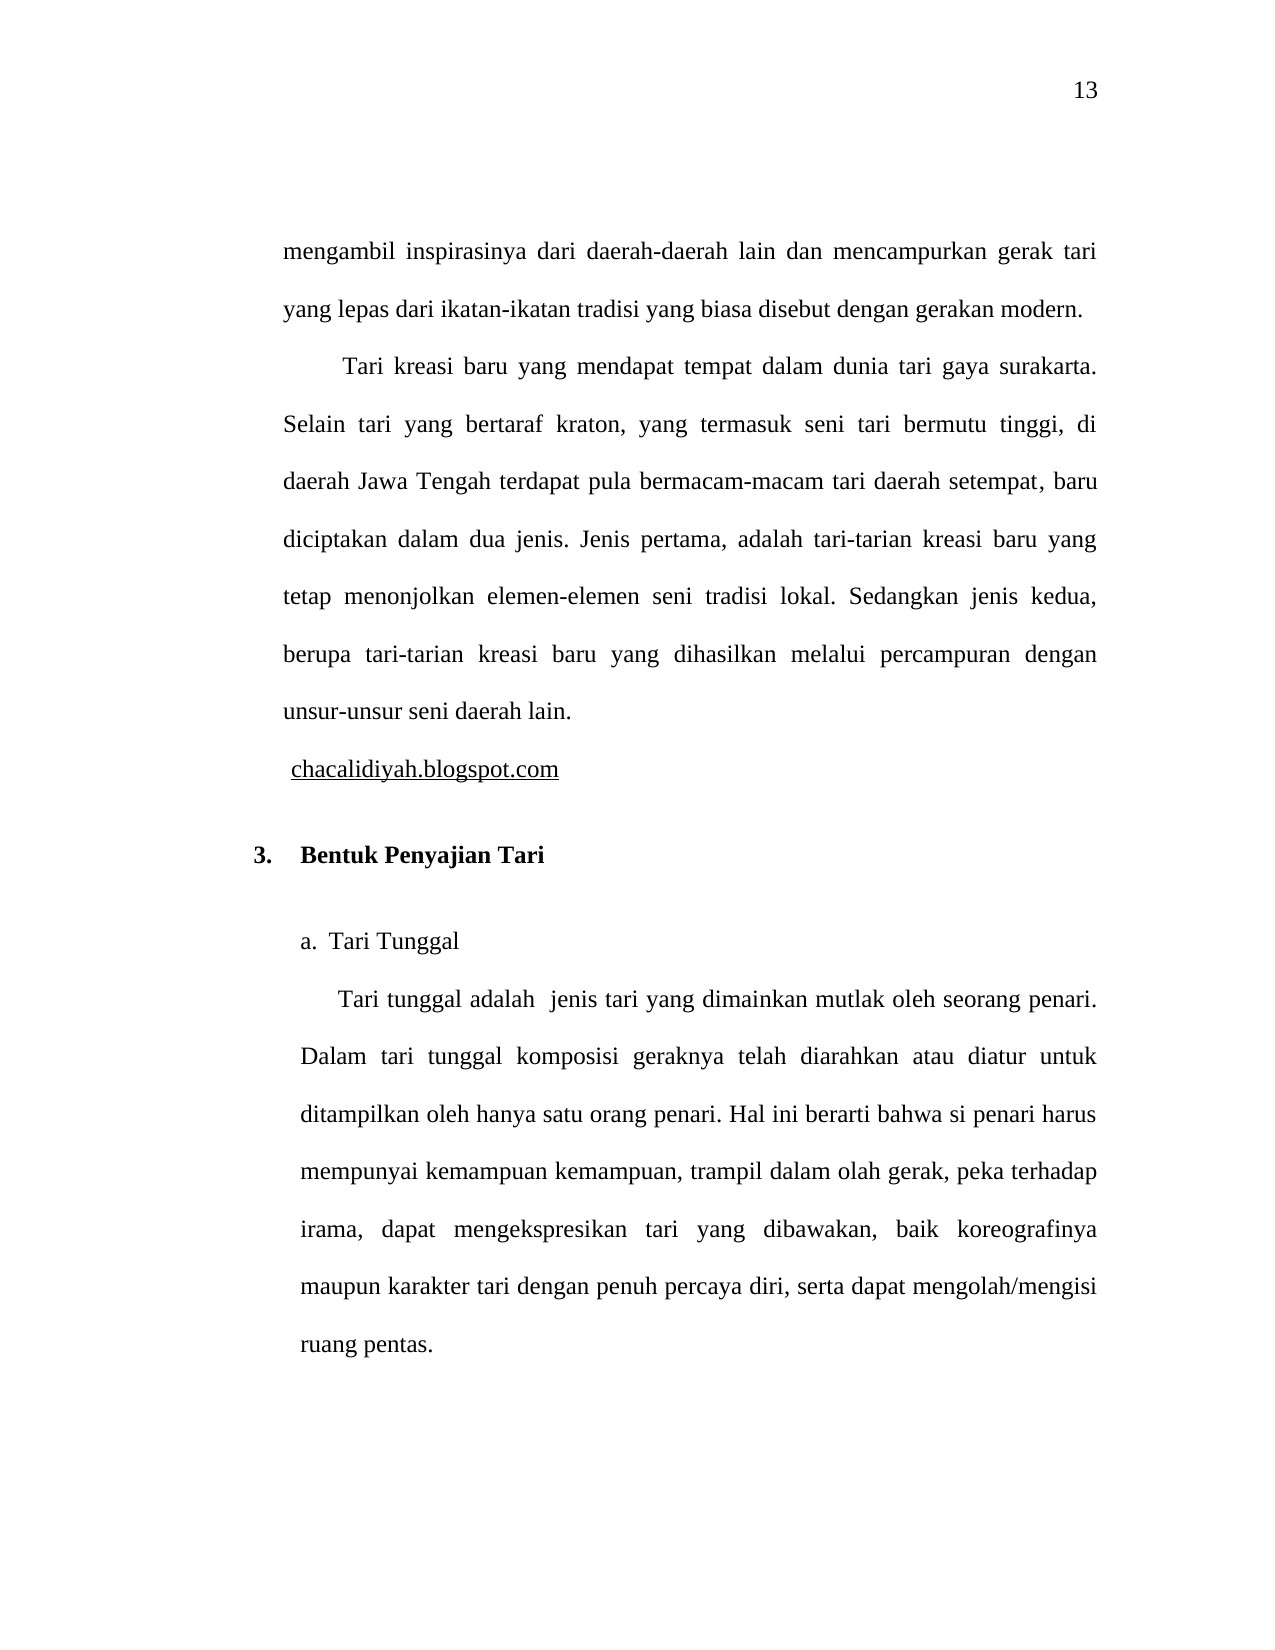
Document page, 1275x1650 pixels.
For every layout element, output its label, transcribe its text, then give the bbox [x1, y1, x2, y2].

text Tari kreasi baru yang mendapat tempat dalam dunia tari gaya surakarta. Selain tari yang bertaraf kraton, yang termasuk seni tari bermutu tinggi, di daerah Jawa Tengah terdapat pula bermacam-macam tari daerah setempat, baru diciptakan dalam dua jenis. Jenis pertama, adalah tari-tarian kreasi baru yang tetap menonjolkan elemen-elemen seni tradisi lokal. Sedangkan jenis kedua, berupa tari-tarian kreasi baru yang dihasilkan melalui percampuran dengan unsur-unsur seni daerah lain. [283, 351, 1098, 725]
list Tari Tunggal [300, 926, 1098, 955]
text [283, 236, 1098, 322]
text chacalidiyah.blogspot.com [291, 754, 1098, 782]
list Bentuk Penyajian Tari [253, 840, 1098, 869]
list Tari tunggal adalah jenis tari yang dimainkan mutlak oleh seorang penari. Dalam tari tunggal komposisi geraknya telah diarahkan atau diatur untuk ditampilkan oleh hanya satu orang penari. Hal ini berarti bahwa si penari harus mempunyai kemampuan kemampuan, trampil dalam olah gerak, peka terhadap irama, dapat mengekspresikan tari yang dibawakan, baik koreografinya maupun karakter tari dengan penuh percaya diri, serta dapat mengolah/mengisi ruang pentas. [300, 984, 1098, 1357]
